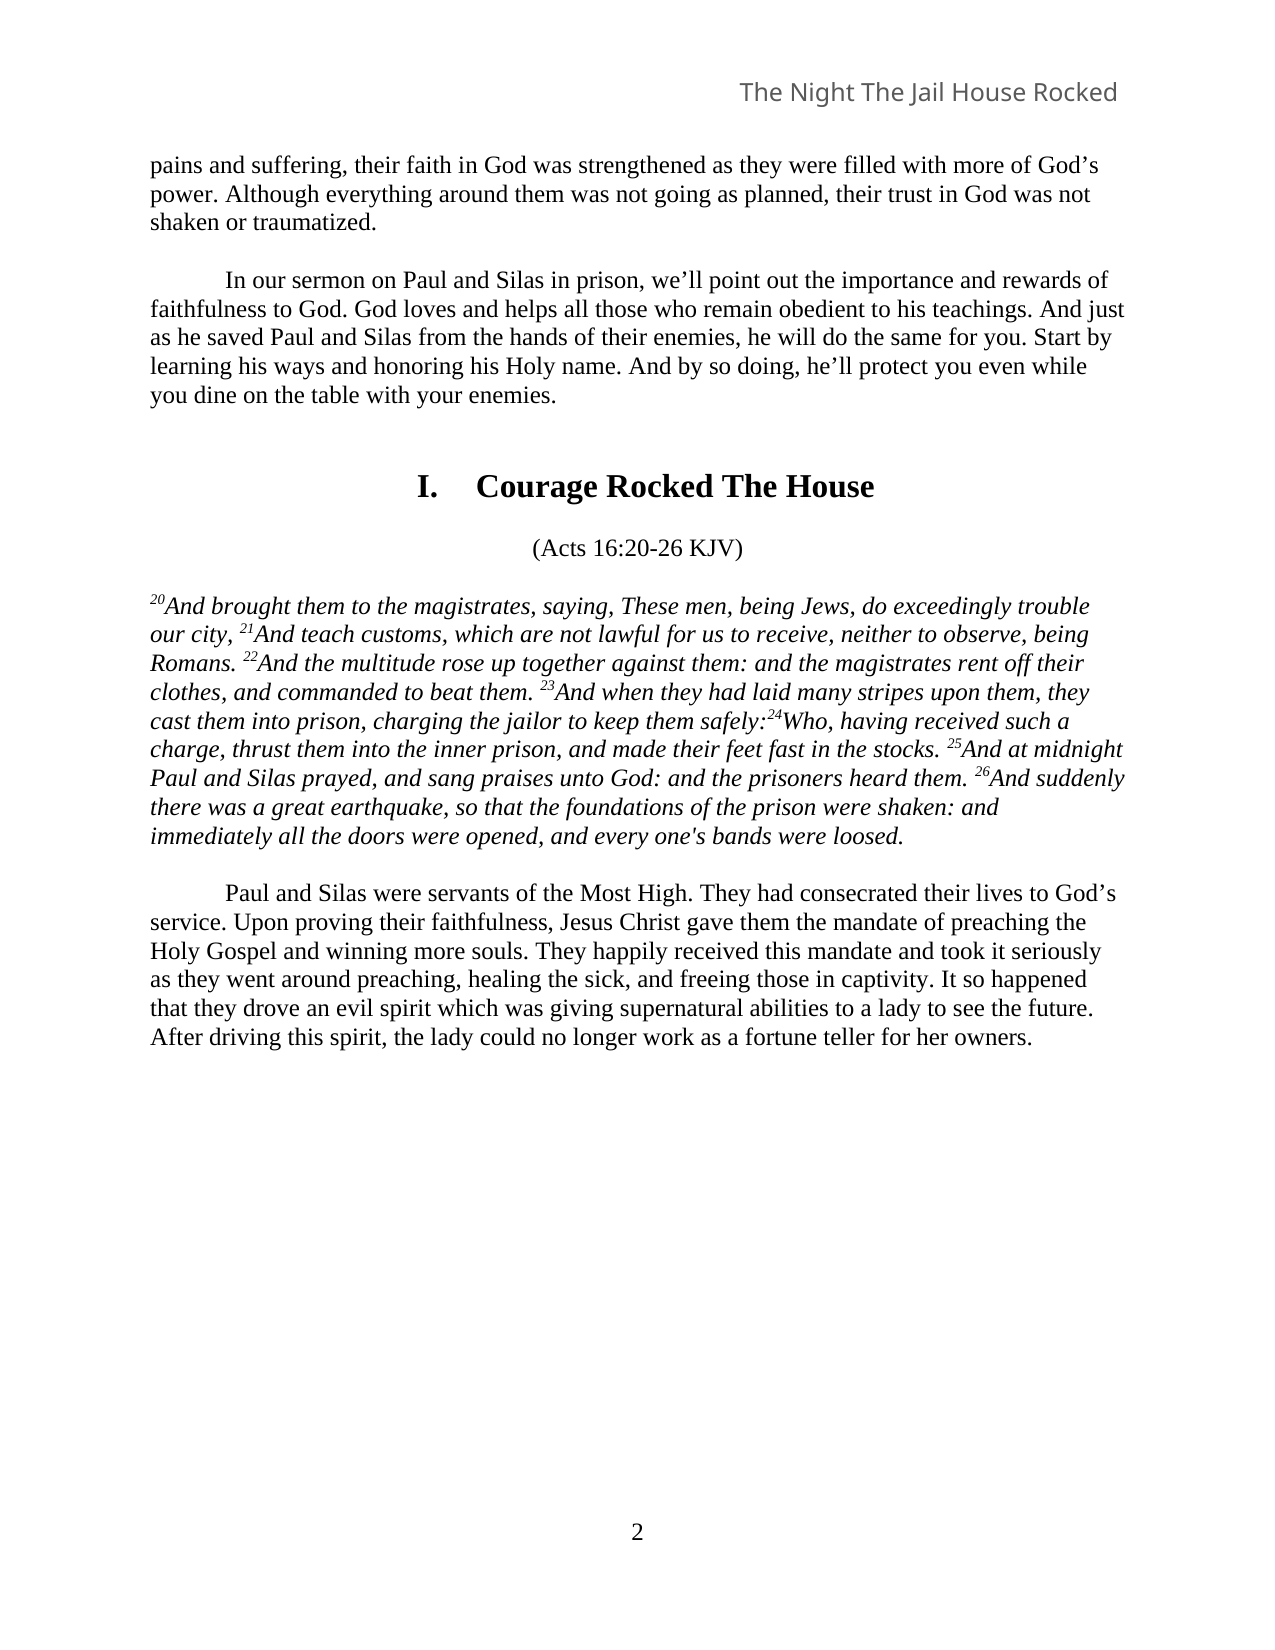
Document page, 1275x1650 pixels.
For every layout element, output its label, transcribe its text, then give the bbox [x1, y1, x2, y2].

text In our sermon on Paul and Silas in prison, we’ll point out the importance and rewards of faithfulness to God. God loves and helps all those who remain obedient to his teachings. And just as he saved Paul and Silas from the hands of their enemies, he will do the same for you. Start by learning his ways and honoring his Holy name. And by so doing, he’ll protect you even while you dine on the table with your enemies. [150, 265, 1125, 409]
text Paul and Silas were servants of the Most High. They had consecrated their lives to God’s service. Upon proving their faithfulness, Jesus Christ gave them the mandate of preaching the Holy Gospel and winning more souls. They happily received this mandate and took it seriously as they went around preaching, healing the sick, and freeing those in captivity. It so happened that they drove an evil spirit which was giving supernatural abilities to a lady to see the future. After driving this spirit, the lady could no longer work as a fortune teller for her owners. [150, 878, 1125, 1051]
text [150, 150, 1125, 236]
list Courage Rocked The House [187, 466, 1125, 504]
text 20And brought them to the magistrates, saying, These men, being Jews, do exceedingly trouble our city, 21And teach customs, which are not lawful for us to receive, neither to observe, being Romans. 22And the multitude rose up together against them: and the magistrates rent off their clothes, and commanded to beat them. 23And when they had laid many stripes upon them, they cast them into prison, charging the jailor to keep them safely:24Who, having received such a charge, thrust them into the inner prison, and made their feet fast in the stocks. 25And at midnight Paul and Silas prayed, and sang praises unto God: and the prisoners heard them. 26And suddenly there was a great earthquake, so that the foundations of the prison were shaken: and immediately all the doors were opened, and every one's bands were loosed. [150, 591, 1125, 849]
list (Acts 16:20-26 KJV) [150, 533, 1125, 562]
